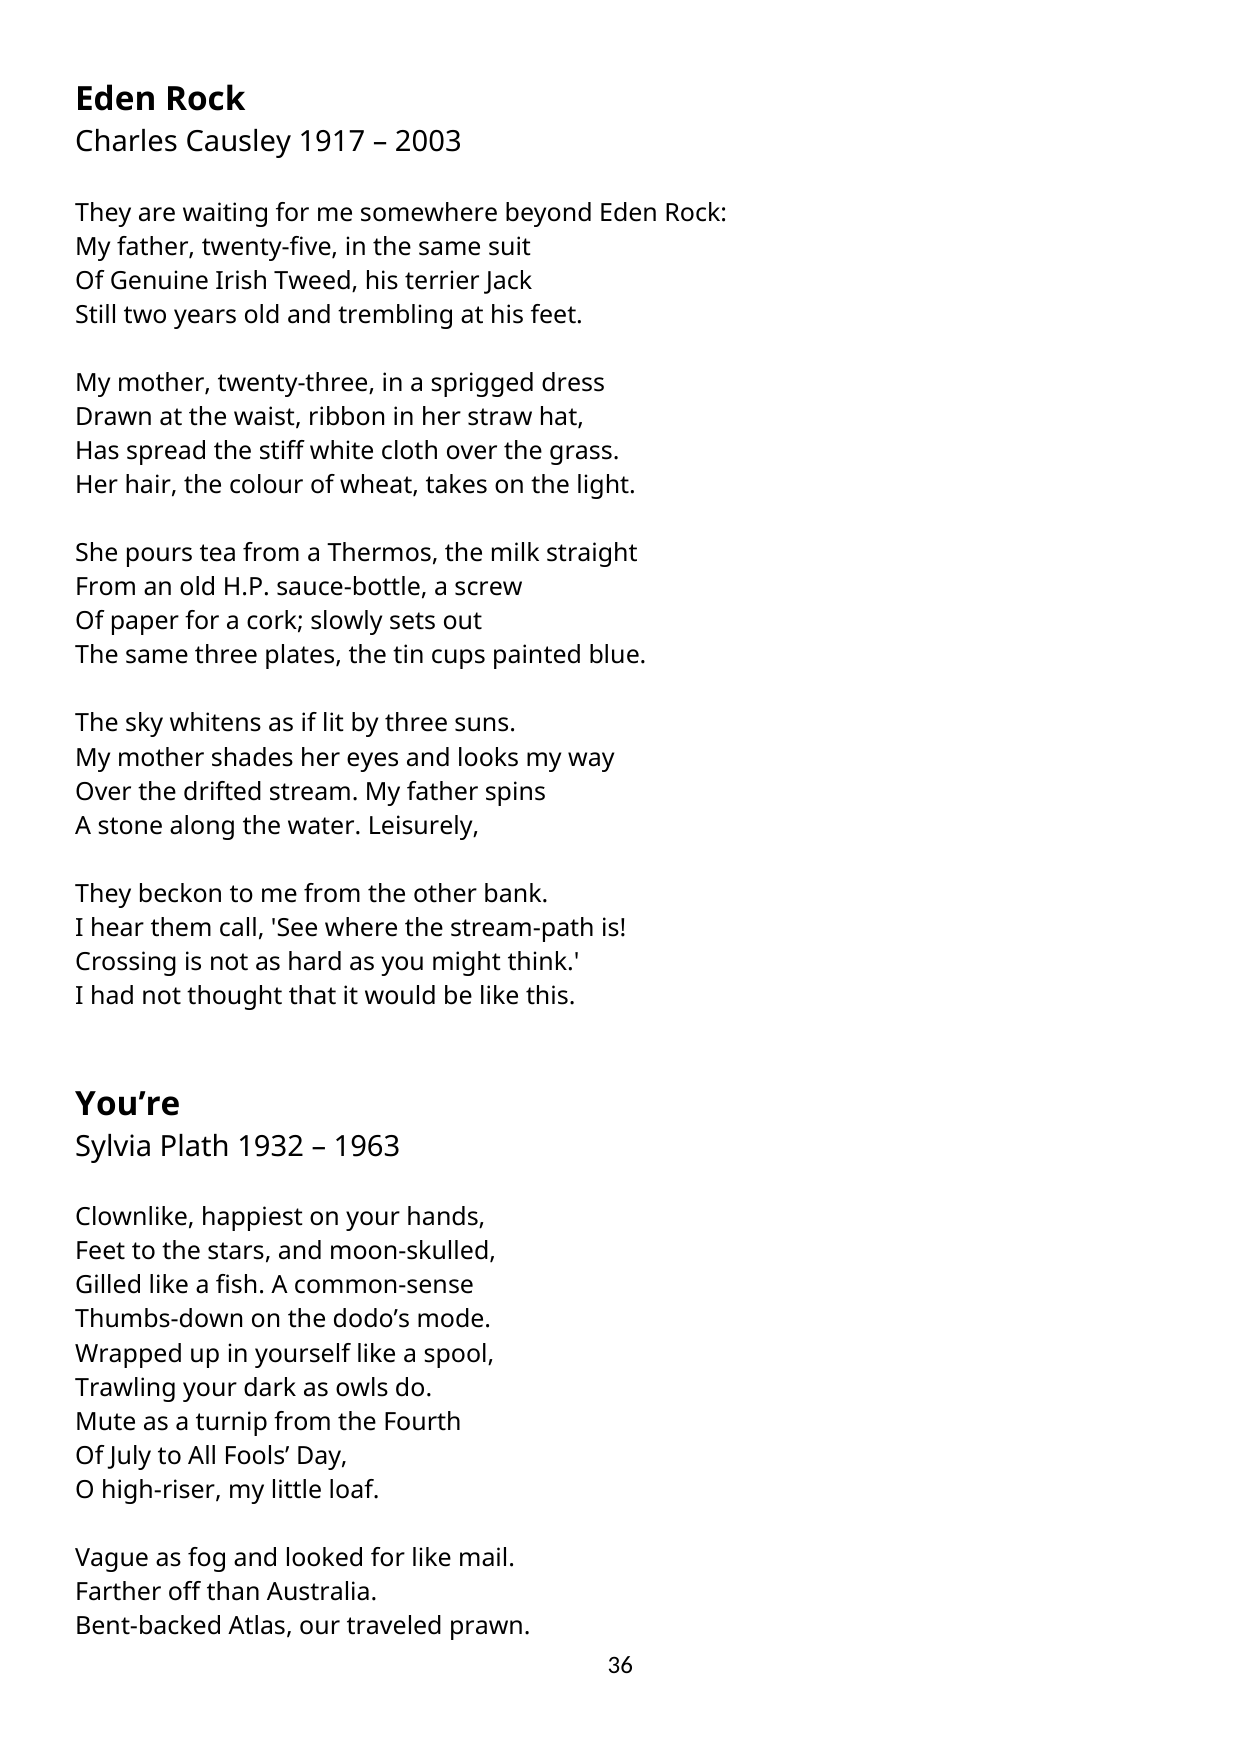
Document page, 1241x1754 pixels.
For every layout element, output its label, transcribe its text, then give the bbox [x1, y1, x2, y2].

text Mute as a turnip from the Fourth [75, 1403, 1165, 1437]
text Feet to the stars, and moon-skulled, [75, 1233, 1165, 1267]
text The sky whitens as if lit by three suns. [75, 705, 1165, 739]
text Of Genuine Irish Tweed, his terrier Jack [75, 262, 1165, 296]
text I hear them call, 'See where the stream-path is! [75, 909, 1165, 943]
text Sylvia Plath 1932 – 1963 [75, 1125, 1165, 1165]
text Of July to All Fools’ Day, [75, 1437, 1165, 1471]
text Bent-backed Atlas, our traveled prawn. [75, 1608, 1165, 1642]
text Has spread the stiff white cloth over the grass. [75, 433, 1165, 467]
text A stone along the water. Leisurely, [75, 807, 1165, 841]
text Over the drifted stream. My father spins [75, 773, 1165, 807]
text Drawn at the waist, ribbon in her straw hat, [75, 398, 1165, 433]
text Eden Rock [75, 75, 1165, 120]
text Gilled like a fish. A common-sense [75, 1267, 1165, 1301]
text Crossing is not as hard as you might think.' [75, 943, 1165, 978]
text Farther off than Australia. [75, 1574, 1165, 1608]
text Trawling your dark as owls do. [75, 1369, 1165, 1403]
text Vague as fog and looked for like mail. [75, 1539, 1165, 1574]
text Clownlike, happiest on your hands, [75, 1199, 1165, 1233]
text Thumbs-down on the dodo’s mode. [75, 1301, 1165, 1335]
text Charles Causley 1917 – 2003 [75, 120, 1165, 160]
text My father, twenty-five, in the same suit [75, 228, 1165, 262]
text Wrapped up in yourself like a spool, [75, 1335, 1165, 1369]
text Of paper for a cork; slowly sets out [75, 603, 1165, 637]
text From an old H.P. sauce-bottle, a screw [75, 569, 1165, 603]
text You’re [75, 1080, 1165, 1125]
text Her hair, the colour of wheat, takes on the light. [75, 467, 1165, 501]
text I had not thought that it would be like this. [75, 978, 1165, 1012]
text Still two years old and trembling at his feet. [75, 296, 1165, 330]
text My mother, twenty-three, in a sprigged dress [75, 364, 1165, 398]
text She pours tea from a Thermos, the milk straight [75, 535, 1165, 569]
text O high-riser, my little loaf. [75, 1471, 1165, 1506]
text My mother shades her eyes and looks my way [75, 739, 1165, 773]
text The same three plates, the tin cups painted blue. [75, 637, 1165, 671]
text They are waiting for me somewhere beyond Eden Rock: [75, 194, 1165, 228]
text They beckon to me from the other bank. [75, 875, 1165, 909]
